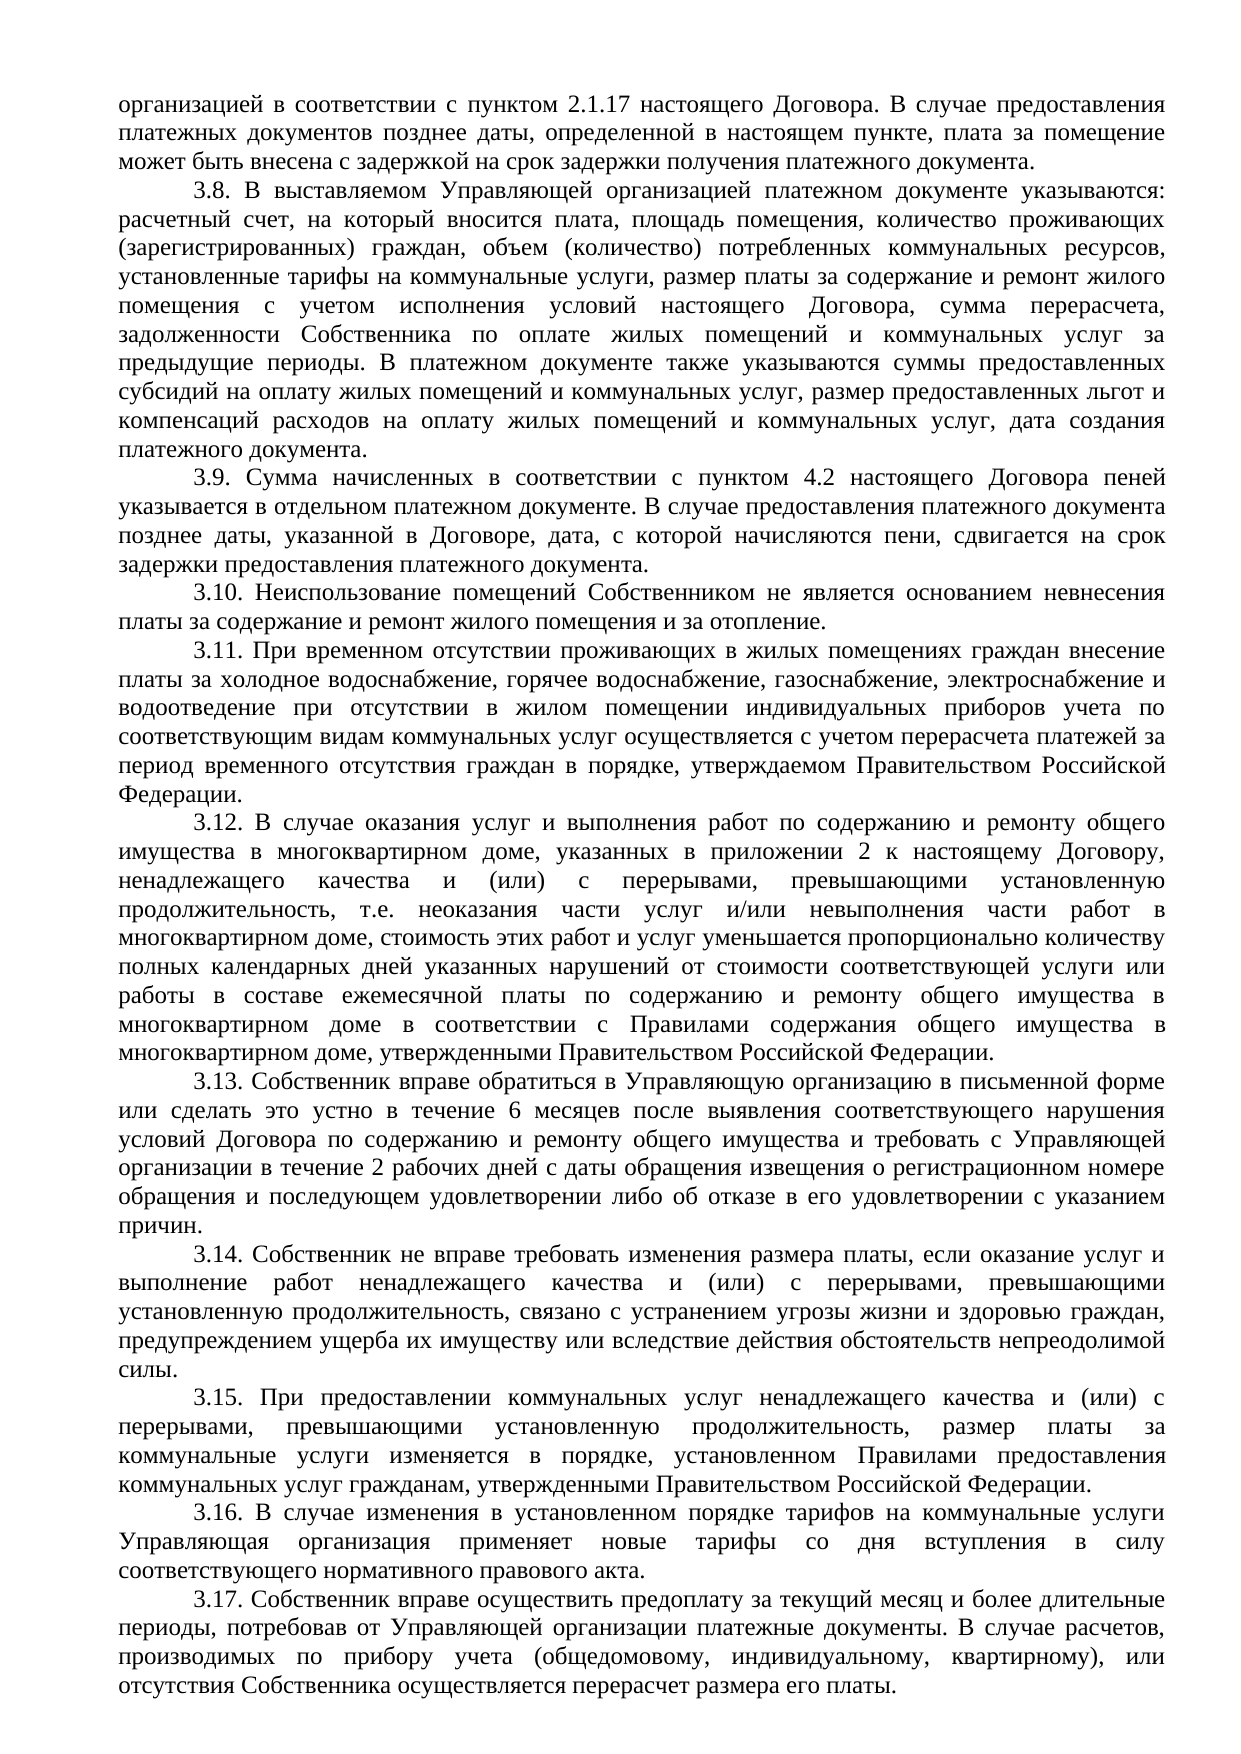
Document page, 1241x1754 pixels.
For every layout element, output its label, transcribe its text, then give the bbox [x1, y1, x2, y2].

text 3.12. В случае оказания услуг и выполнения работ по содержанию и ремонту общего имущества в многоквартирном доме, указанных в приложении 2 к настоящему Договору, ненадлежащего качества и (или) с перерывами, превышающими установленную продолжительность, т.е. неоказания части услуг и/или невыполнения части работ в многоквартирном доме, стоимость этих работ и услуг уменьшается пропорционально количеству полных календарных дней указанных нарушений от стоимости соответствующей услуги или работы в составе ежемесячной платы по содержанию и ремонту общего имущества в многоквартирном доме в соответствии с Правилами содержания общего имущества в многоквартирном доме, утвержденными Правительством Российской Федерации. [118, 807, 1166, 1066]
text 3.13. Собственник вправе обратиться в Управляющую организацию в письменной форме или сделать это устно в течение 6 месяцев после выявления соответствующего нарушения условий Договора по содержанию и ремонту общего имущества и требовать с Управляющей организации в течение 2 рабочих дней с даты обращения извещения о регистрационном номере обращения и последующем удовлетворении либо об отказе в его удовлетворении с указанием причин. [118, 1066, 1166, 1239]
text 3.11. При временном отсутствии проживающих в жилых помещениях граждан внесение платы за холодное водоснабжение, горячее водоснабжение, газоснабжение, электроснабжение и водоотведение при отсутствии в жилом помещении индивидуальных приборов учета по соответствующим видам коммунальных услуг осуществляется с учетом перерасчета платежей за период временного отсутствия граждан в порядке, утверждаемом Правительством Российской Федерации. [118, 635, 1166, 807]
text 3.15. При предоставлении коммунальных услуг ненадлежащего качества и (или) с перерывами, превышающими установленную продолжительность, размер платы за коммунальные услуги изменяется в порядке, установленном Правилами предоставления коммунальных услуг гражданам, утвержденными Правительством Российской Федерации. [118, 1382, 1166, 1497]
text 3.9. Сумма начисленных в соответствии с пунктом 4.2 настоящего Договора пеней указывается в отдельном платежном документе. В случае предоставления платежного документа позднее даты, указанной в Договоре, дата, с которой начисляются пени, сдвигается на срок задержки предоставления платежного документа. [118, 462, 1166, 577]
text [118, 89, 1166, 175]
text 3.16. В случае изменения в установленном порядке тарифов на коммунальные услуги Управляющая организация применяет новые тарифы со дня вступления в силу соответствующего нормативного правового акта. [118, 1497, 1166, 1584]
text 3.17. Собственник вправе осуществить предоплату за текущий месяц и более длительные периоды, потребовав от Управляющей организации платежные документы. В случае расчетов, производимых по прибору учета (общедомовому, индивидуальному, квартирному), или отсутствия Собственника осуществляется перерасчет размера его платы. [118, 1584, 1166, 1699]
text 3.8. В выставляемом Управляющей организацией платежном документе указываются: расчетный счет, на который вносится плата, площадь помещения, количество проживающих (зарегистрированных) граждан, объем (количество) потребленных коммунальных ресурсов, установленные тарифы на коммунальные услуги, размер платы за содержание и ремонт жилого помещения с учетом исполнения условий настоящего Договора, сумма перерасчета, задолженности Собственника по оплате жилых помещений и коммунальных услуг за предыдущие периоды. В платежном документе также указываются суммы предоставленных субсидий на оплату жилых помещений и коммунальных услуг, размер предоставленных льгот и компенсаций расходов на оплату жилых помещений и коммунальных услуг, дата создания платежного документа. [118, 175, 1166, 462]
text 3.10. Неиспользование помещений Собственником не является основанием невнесения платы за содержание и ремонт жилого помещения и за отопление. [118, 577, 1166, 635]
text 3.14. Собственник не вправе требовать изменения размера платы, если оказание услуг и выполнение работ ненадлежащего качества и (или) с перерывами, превышающими установленную продолжительность, связано с устранением угрозы жизни и здоровью граждан, предупреждением ущерба их имуществу или вследствие действия обстоятельств непреодолимой силы. [118, 1239, 1166, 1382]
